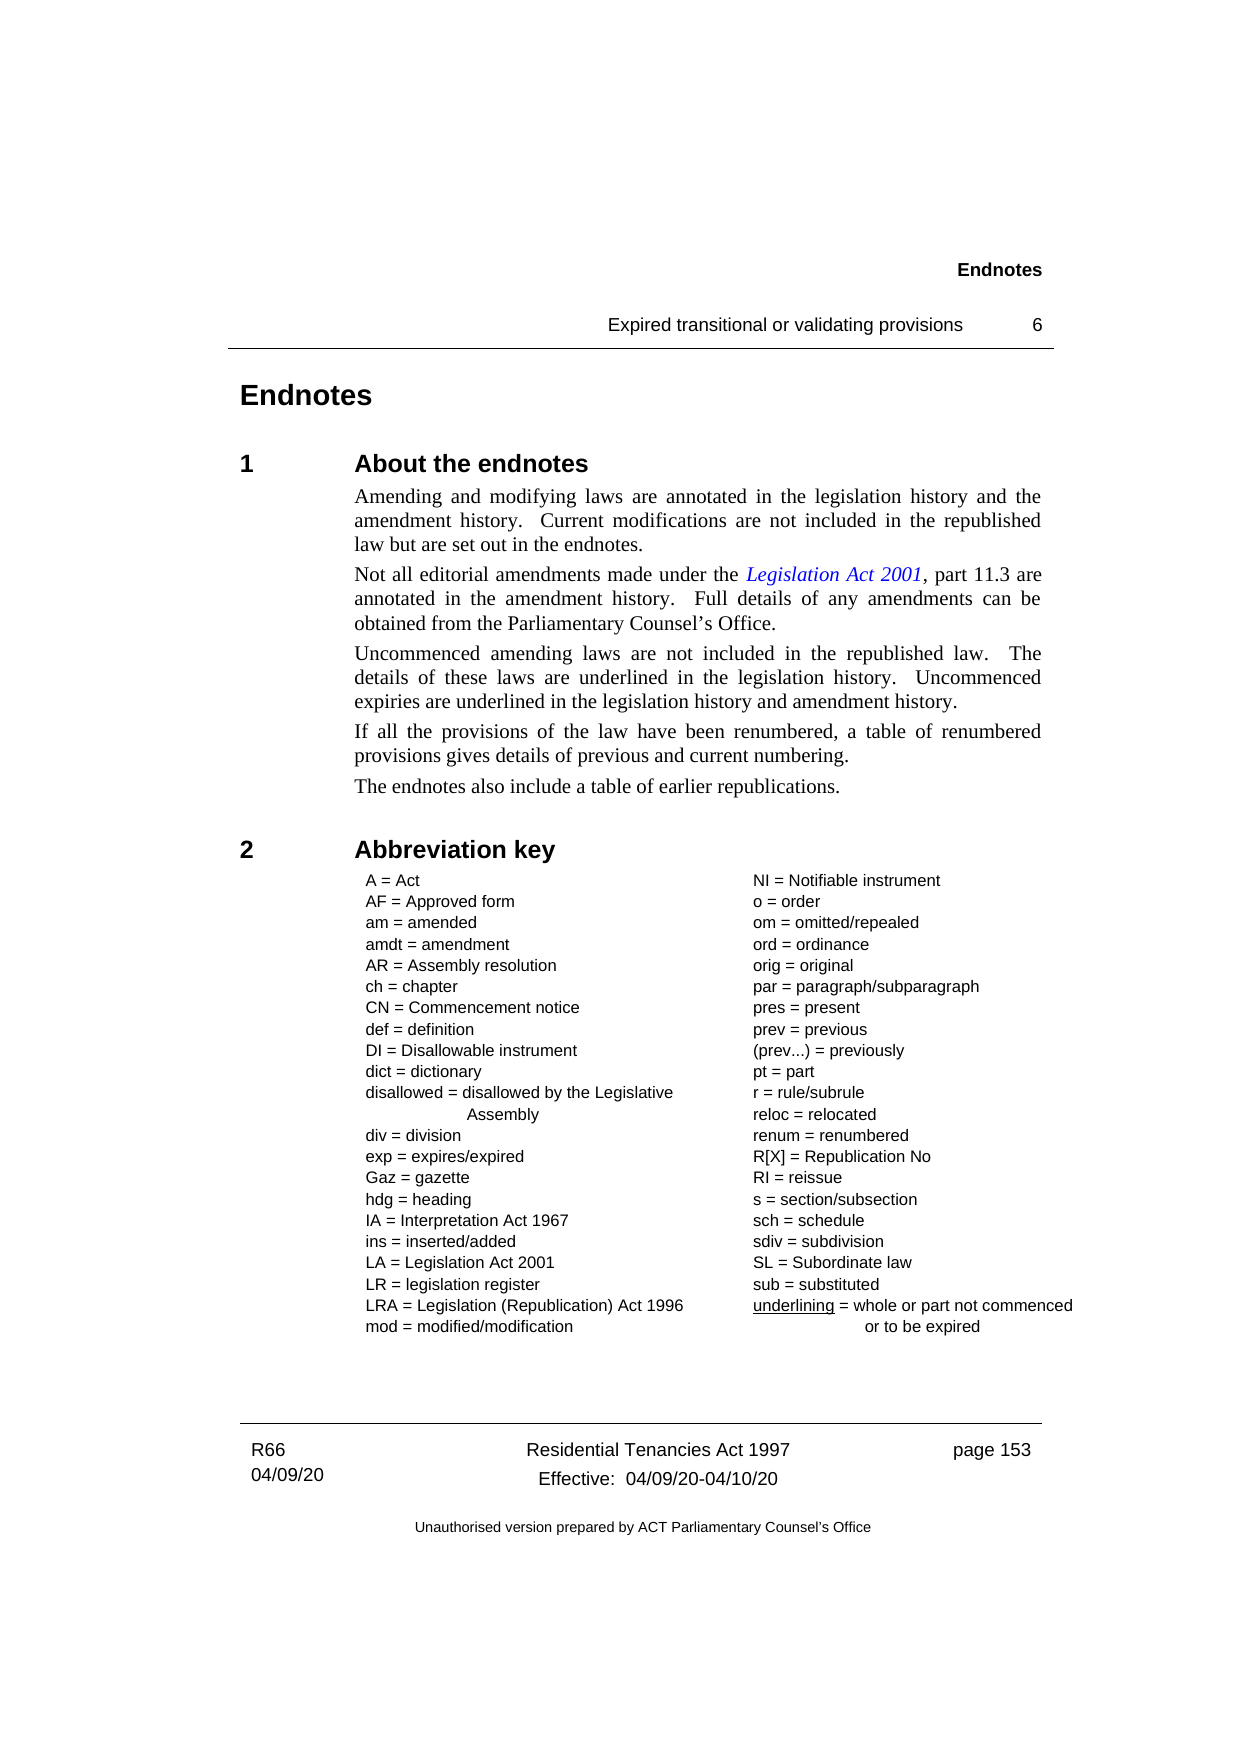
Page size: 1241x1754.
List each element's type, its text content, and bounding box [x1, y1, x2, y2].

text Not all editorial amendments made under the Legislation Act 2001, part 11.3 are annotated in the amendment history. Full details of any amendments can be obtained from the Parliamentary Counsel’s Office. [354, 562, 1042, 634]
text If all the provisions of the law have been renumbered, a table of renumbered provisions gives details of previous and current numbering. [354, 719, 1042, 767]
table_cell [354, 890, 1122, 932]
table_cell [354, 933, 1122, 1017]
text The endnotes also include a table of earlier republications. [354, 773, 1042, 798]
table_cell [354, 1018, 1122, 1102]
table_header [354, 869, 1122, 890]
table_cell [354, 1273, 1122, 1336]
text 1 About the endnotes [239, 449, 1042, 478]
text Amending and modifying laws are annotated in the legislation history and the amendment history. Current modifications are not included in the republished law but are set out in the endnotes. [354, 484, 1042, 556]
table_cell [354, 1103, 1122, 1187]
text Uncommenced amending laws are not included in the republished law. The details of these laws are underlined in the legislation history. Uncommenced expiries are underlined in the legislation history and amendment history. [354, 641, 1042, 713]
text Endnotes [239, 378, 1042, 411]
text 2 Abbreviation key [239, 835, 1042, 864]
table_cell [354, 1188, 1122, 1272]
